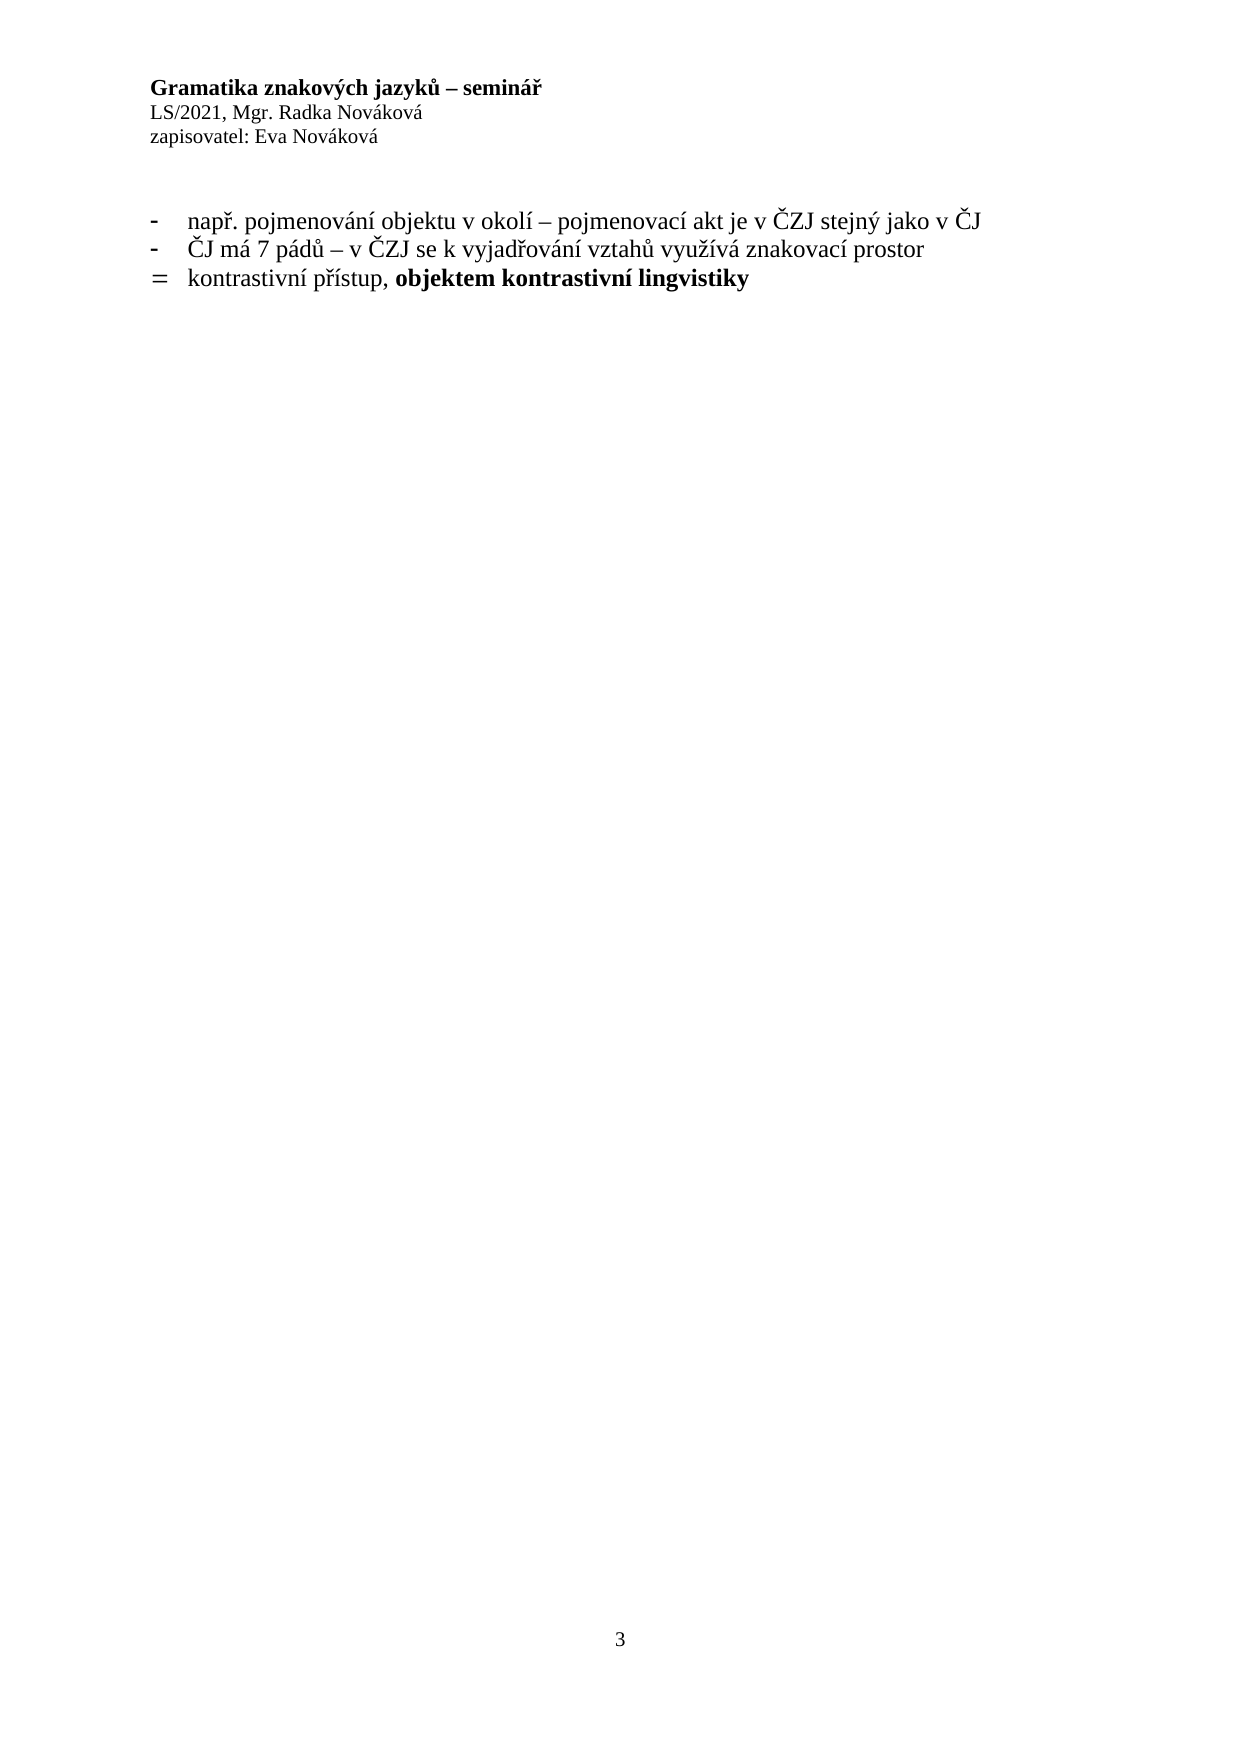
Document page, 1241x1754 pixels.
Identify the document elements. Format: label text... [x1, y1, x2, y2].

list např. pojmenování objektu v okolí – pojmenovací akt je v ČZJ stejný jako v ČJ [150, 206, 1090, 234]
list kontrastivní přístup, objektem kontrastivní lingvistiky [150, 263, 1090, 292]
list ČJ má 7 pádů – v ČZJ se k vyjadřování vztahů využívá znakovací prostor [150, 234, 1090, 263]
